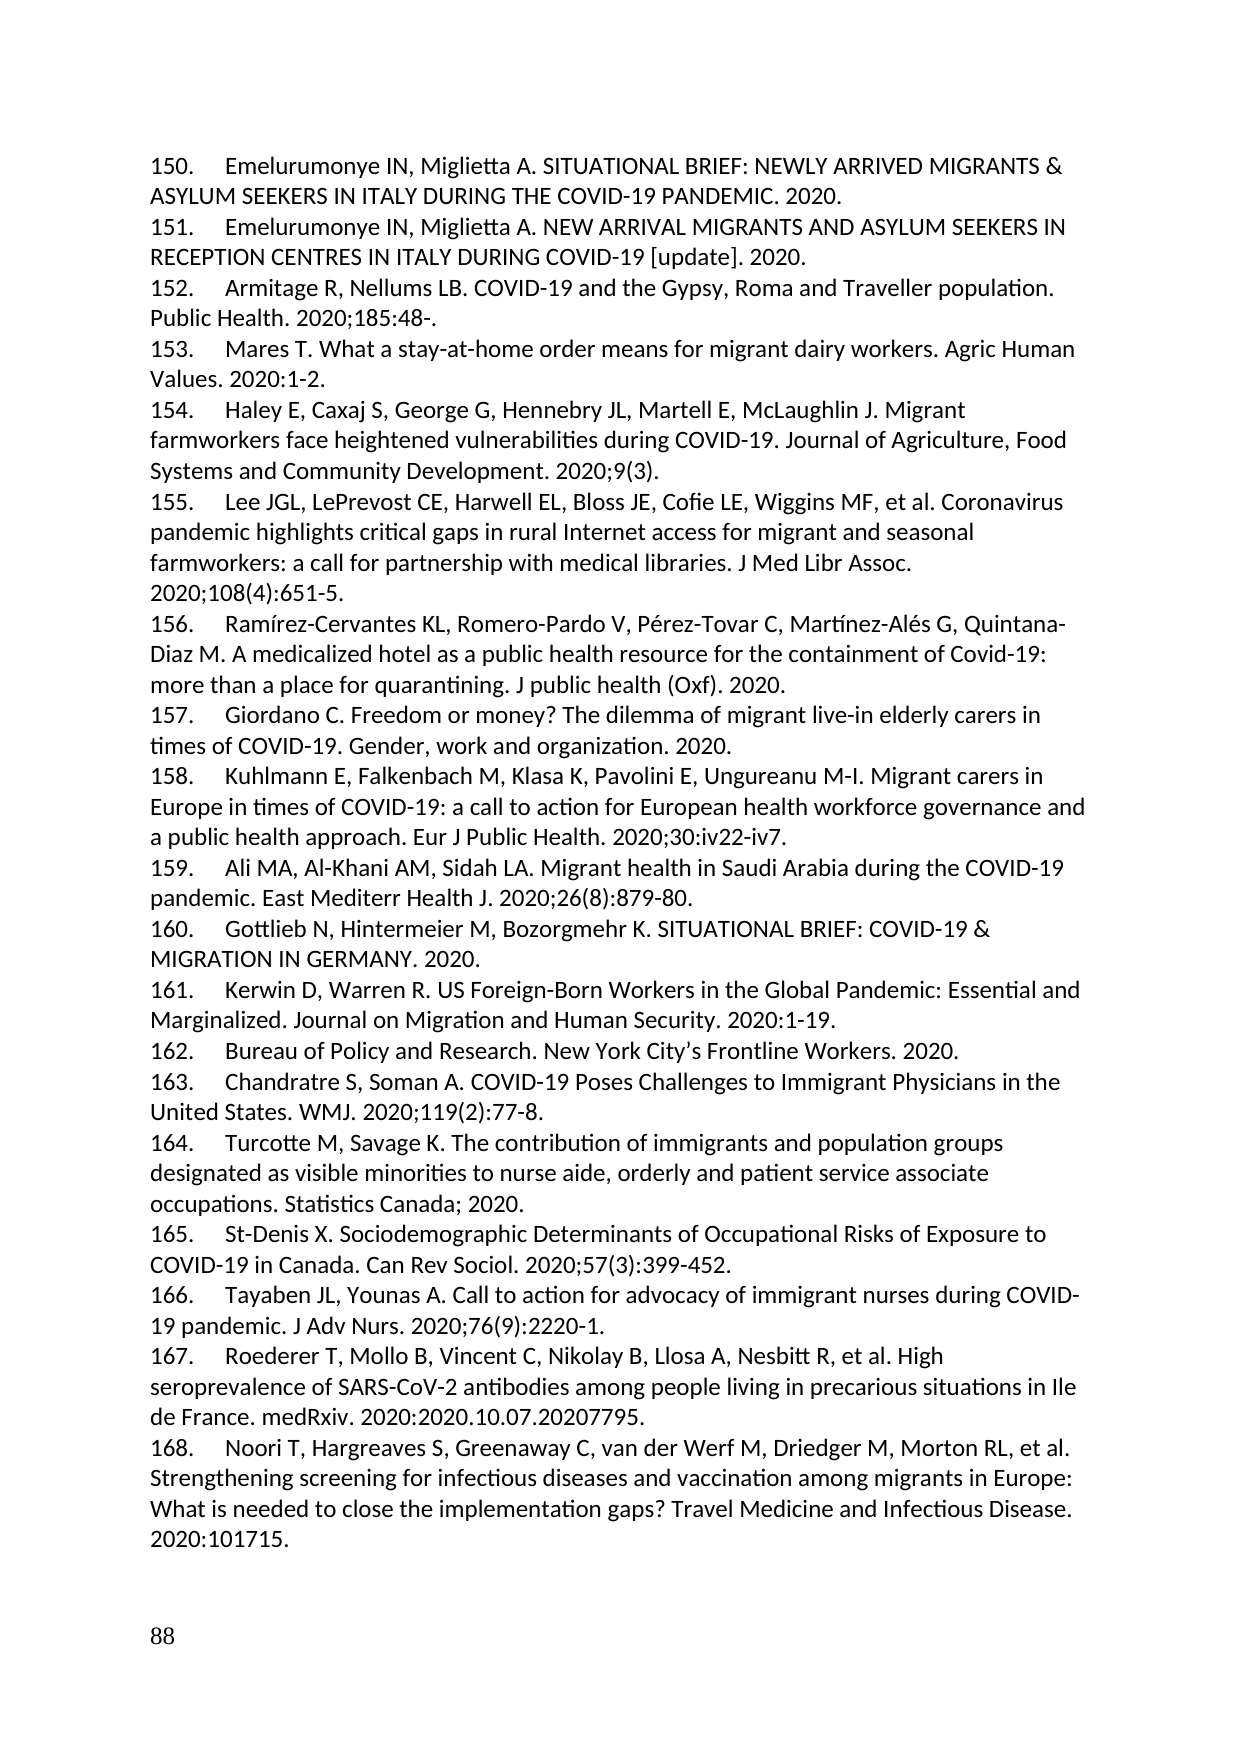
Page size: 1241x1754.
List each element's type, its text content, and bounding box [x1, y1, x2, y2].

text 152. Armitage R, Nellums LB. COVID-19 and the Gypsy, Roma and Traveller population. Public Health. 2020;185:48-. [150, 272, 1090, 333]
text 162. Bureau of Policy and Research. New York City’s Frontline Workers. 2020. [150, 1035, 1090, 1066]
text 154. Haley E, Caxaj S, George G, Hennebry JL, Martell E, McLaughlin J. Migrant farmworkers face heightened vulnerabilities during COVID-19. Journal of Agriculture, Food Systems and Community Development. 2020;9(3). [150, 394, 1090, 486]
text 156. Ramírez-Cervantes KL, Romero-Pardo V, Pérez-Tovar C, Martínez-Alés G, Quintana-Diaz M. A medicalized hotel as a public health resource for the containment of Covid-19: more than a place for quarantining. J public health (Oxf). 2020. [150, 608, 1090, 699]
text 161. Kerwin D, Warren R. US Foreign-Born Workers in the Global Pandemic: Essential and Marginalized. Journal on Migration and Human Security. 2020:1-19. [150, 974, 1090, 1035]
text 155. Lee JGL, LePrevost CE, Harwell EL, Bloss JE, Cofie LE, Wiggins MF, et al. Coronavirus pandemic highlights critical gaps in rural Internet access for migrant and seasonal farmworkers: a call for partnership with medical libraries. J Med Libr Assoc. 2020;108(4):651-5. [150, 486, 1090, 608]
text 166. Tayaben JL, Younas A. Call to action for advocacy of immigrant nurses during COVID-19 pandemic. J Adv Nurs. 2020;76(9):2220-1. [150, 1279, 1090, 1340]
text 163. Chandratre S, Soman A. COVID-19 Poses Challenges to Immigrant Physicians in the United States. WMJ. 2020;119(2):77-8. [150, 1066, 1090, 1127]
text 159. Ali MA, Al-Khani AM, Sidah LA. Migrant health in Saudi Arabia during the COVID-19 pandemic. East Mediterr Health J. 2020;26(8):879-80. [150, 852, 1090, 913]
text 153. Mares T. What a stay-at-home order means for migrant dairy workers. Agric Human Values. 2020:1-2. [150, 333, 1090, 394]
text 150. Emelurumonye IN, Miglietta A. SITUATIONAL BRIEF: NEWLY ARRIVED MIGRANTS & ASYLUM SEEKERS IN ITALY DURING THE COVID-19 PANDEMIC. 2020. [150, 150, 1090, 211]
text 167. Roederer T, Mollo B, Vincent C, Nikolay B, Llosa A, Nesbitt R, et al. High seroprevalence of SARS-CoV-2 antibodies among people living in precarious situations in Ile de France. medRxiv. 2020:2020.10.07.20207795. [150, 1340, 1090, 1432]
text 165. St-Denis X. Sociodemographic Determinants of Occupational Risks of Exposure to COVID-19 in Canada. Can Rev Sociol. 2020;57(3):399-452. [150, 1218, 1090, 1279]
text 168. Noori T, Hargreaves S, Greenaway C, van der Werf M, Driedger M, Morton RL, et al. Strengthening screening for infectious diseases and vaccination among migrants in Europe: What is needed to close the implementation gaps? Travel Medicine and Infectious Disease. 2020:101715. [150, 1432, 1090, 1554]
text 151. Emelurumonye IN, Miglietta A. NEW ARRIVAL MIGRANTS AND ASYLUM SEEKERS IN RECEPTION CENTRES IN ITALY DURING COVID-19 [update]. 2020. [150, 211, 1090, 272]
text 164. Turcotte M, Savage K. The contribution of immigrants and population groups designated as visible minorities to nurse aide, orderly and patient service associate occupations. Statistics Canada; 2020. [150, 1127, 1090, 1218]
text 160. Gottlieb N, Hintermeier M, Bozorgmehr K. SITUATIONAL BRIEF: COVID-19 & MIGRATION IN GERMANY. 2020. [150, 913, 1090, 974]
text 158. Kuhlmann E, Falkenbach M, Klasa K, Pavolini E, Ungureanu M-I. Migrant carers in Europe in times of COVID-19: a call to action for European health workforce governance and a public health approach. Eur J Public Health. 2020;30:iv22-iv7. [150, 760, 1090, 852]
text 157. Giordano C. Freedom or money? The dilemma of migrant live-in elderly carers in times of COVID-19. Gender, work and organization. 2020. [150, 699, 1090, 760]
